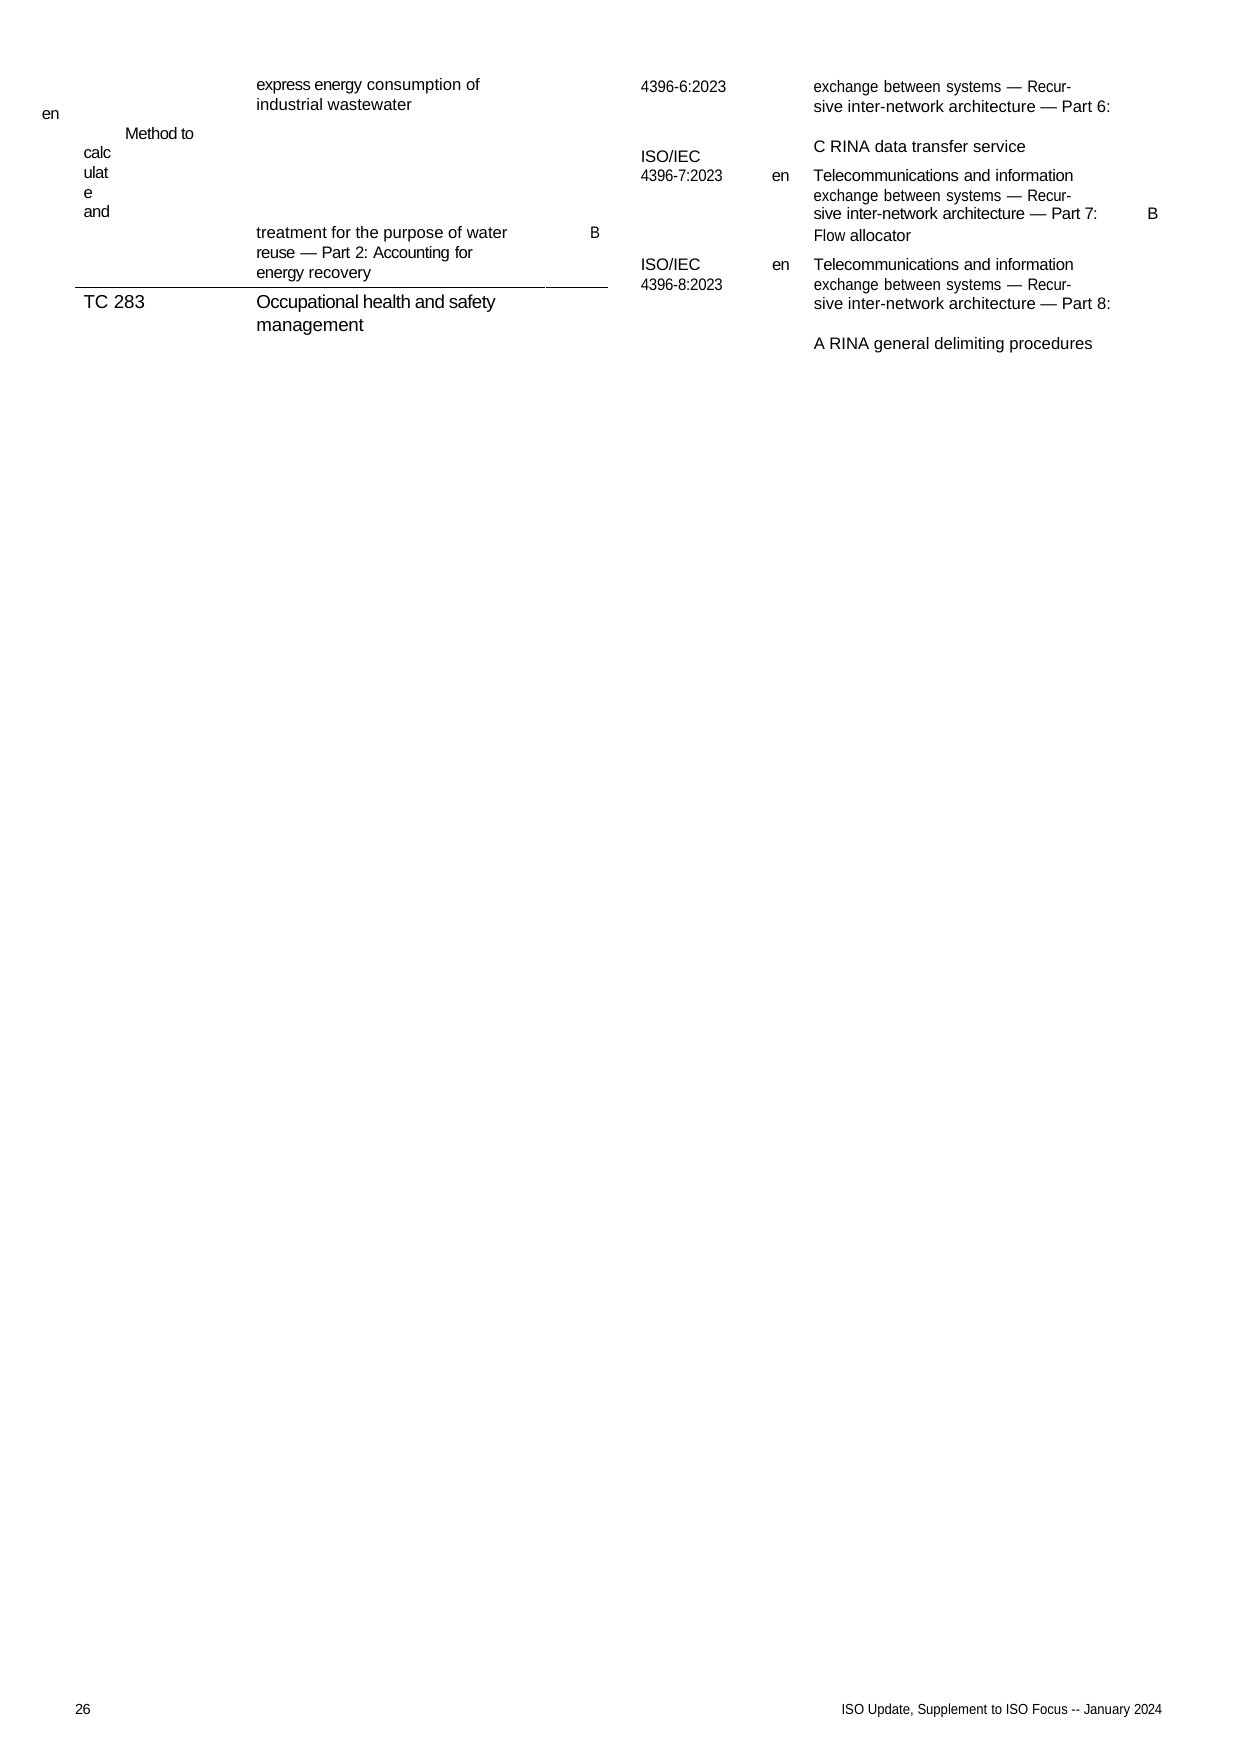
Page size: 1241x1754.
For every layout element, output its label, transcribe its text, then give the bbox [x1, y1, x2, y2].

text en Telecommunications and information exchange between systems — Recur- [772, 166, 1074, 204]
text exchange between systems — Recur- [813, 77, 1178, 96]
text sive inter-network architecture — Part 6: C RINA data transfer service [813, 97, 1157, 156]
text sive inter-network architecture — Part 7: B [813, 205, 1178, 223]
subtitle ISO/IEC 4396-8:2023 [641, 254, 726, 293]
subtitle TC 283 Occupational health and safety management [83, 291, 499, 335]
text treatment for the purpose of water reuse — Part 2: Accounting for energy recovery [256, 223, 524, 282]
text 4396-6:2023 [641, 77, 730, 96]
text sive inter-network architecture — Part 8: A RINA general delimiting procedures [813, 294, 1157, 353]
text en Telecommunications and information exchange between systems — Recur- [772, 254, 1074, 293]
text en Method to calculate and express energy consumption of industrial wastewater [214, 75, 533, 114]
subtitle ISO/IEC 4396-7:2023 [641, 147, 726, 185]
text Flow allocator [813, 225, 1178, 244]
text B [590, 223, 730, 242]
